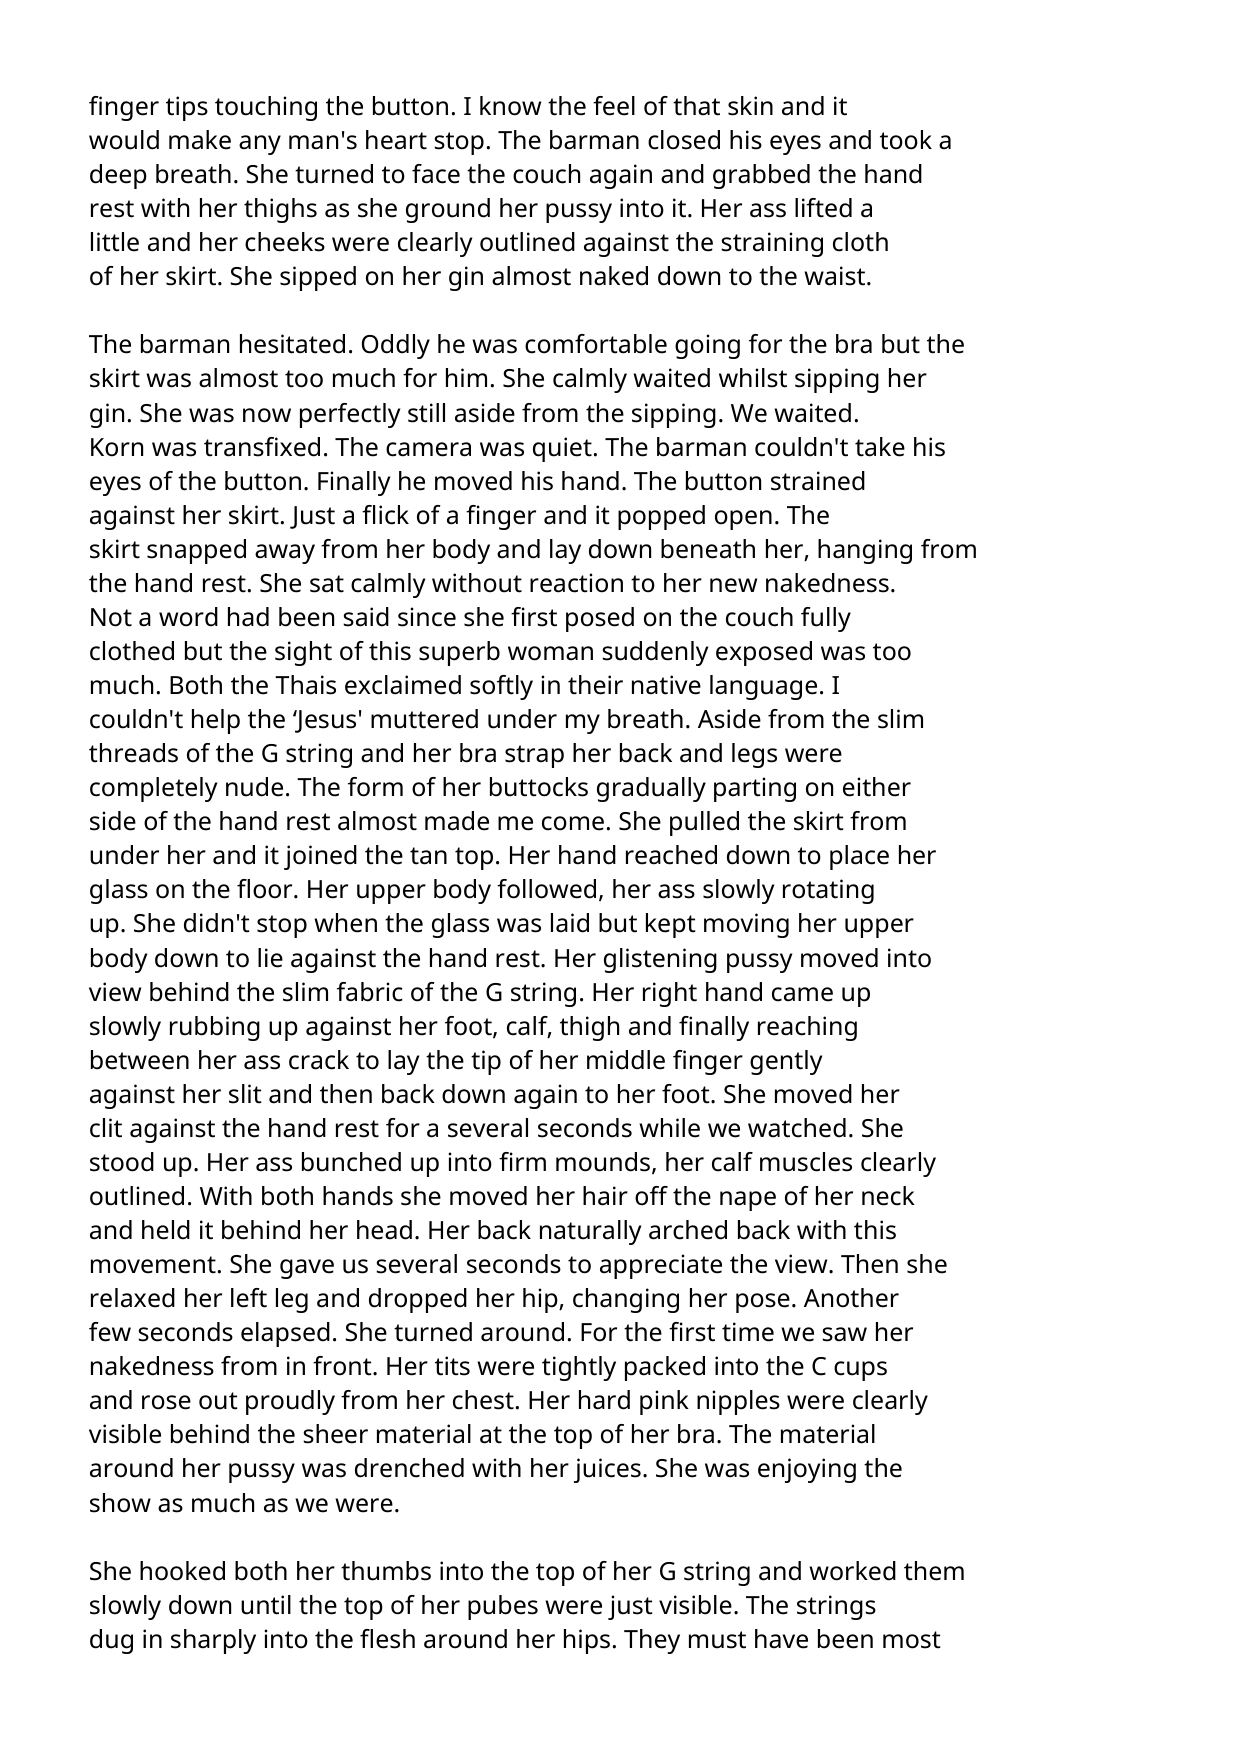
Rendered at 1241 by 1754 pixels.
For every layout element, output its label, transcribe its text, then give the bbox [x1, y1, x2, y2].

text Not a word had been said since she first posed on the couch fully [89, 599, 1152, 634]
text couldn't help the ‘Jesus' muttered under my breath. Aside from the slim [89, 702, 1152, 736]
text under her and it joined the tan top. Her hand reached down to place her [89, 838, 1152, 872]
text body down to lie against the hand rest. Her glistening pussy moved into [89, 940, 1152, 974]
text rest with her thighs as she ground her pussy into it. Her ass lifted a [89, 191, 1152, 225]
text eyes of the button. Finally he moved his hand. The button strained [89, 463, 1152, 497]
text completely nude. The form of her buttocks gradually parting on either [89, 770, 1152, 804]
text and held it behind her head. Her back naturally arched back with this [89, 1213, 1152, 1247]
text movement. She gave us several seconds to appreciate the view. Then she [89, 1247, 1152, 1281]
text the hand rest. She sat calmly without reaction to her new nakedness. [89, 566, 1152, 599]
text skirt was almost too much for him. She calmly waited whilst sipping her [89, 361, 1152, 395]
text glass on the floor. Her upper body followed, her ass slowly rotating [89, 872, 1152, 906]
text few seconds elapsed. She turned around. For the first time we saw her [89, 1315, 1152, 1349]
text slowly rubbing up against her foot, calf, thigh and finally reaching [89, 1008, 1152, 1042]
text The barman hesitated. Oddly he was comfortable going for the bra but the [89, 327, 1152, 361]
text little and her cheeks were clearly outlined against the straining cloth [89, 225, 1152, 259]
text threads of the G string and her bra strap her back and legs were [89, 736, 1152, 770]
text visible behind the sheer material at the top of her bra. The material [89, 1417, 1152, 1451]
text up. She didn't stop when the glass was laid but kept moving her upper [89, 906, 1152, 940]
text between her ass crack to lay the tip of her middle finger gently [89, 1042, 1152, 1076]
text Korn was transfixed. The camera was quiet. The barman couldn't take his [89, 429, 1152, 463]
text nakedness from in front. Her tits were tightly packed into the C cups [89, 1349, 1152, 1383]
text of her skirt. She sipped on her gin almost naked down to the waist. [89, 259, 1152, 293]
text She hooked both her thumbs into the top of her G string and worked them [89, 1553, 1152, 1587]
text stood up. Her ass bunched up into firm mounds, her calf muscles clearly [89, 1144, 1152, 1179]
text deep breath. She turned to face the couch again and grabbed the hand [89, 157, 1152, 191]
text view behind the slim fabric of the G string. Her right hand came up [89, 974, 1152, 1008]
text show as much as we were. [89, 1485, 1152, 1519]
text against her slit and then back down again to her foot. She moved her [89, 1076, 1152, 1111]
text much. Both the Thais exclaimed softly in their native language. I [89, 668, 1152, 702]
text clothed but the sight of this superb woman suddenly exposed was too [89, 634, 1152, 668]
text around her pussy was drenched with her juices. She was enjoying the [89, 1451, 1152, 1485]
text gin. She was now perfectly still aside from the sipping. We waited. [89, 395, 1152, 429]
text slowly down until the top of her pubes were just visible. The strings [89, 1587, 1152, 1621]
text outlined. With both hands she moved her hair off the nape of her neck [89, 1179, 1152, 1213]
text dug in sharply into the flesh around her hips. They must have been most [89, 1621, 1152, 1656]
text finger tips touching the button. I know the feel of that skin and it [89, 89, 1152, 123]
text and rose out proudly from her chest. Her hard pink nipples were clearly [89, 1383, 1152, 1417]
text would make any man's heart stop. The barman closed his eyes and took a [89, 123, 1152, 157]
text against her skirt. Just a flick of a finger and it popped open. The [89, 497, 1152, 531]
text side of the hand rest almost made me come. She pulled the skirt from [89, 804, 1152, 838]
text clit against the hand rest for a several seconds while we watched. She [89, 1111, 1152, 1144]
text skirt snapped away from her body and lay down beneath her, hanging from [89, 531, 1152, 566]
text relaxed her left leg and dropped her hip, changing her pose. Another [89, 1281, 1152, 1315]
